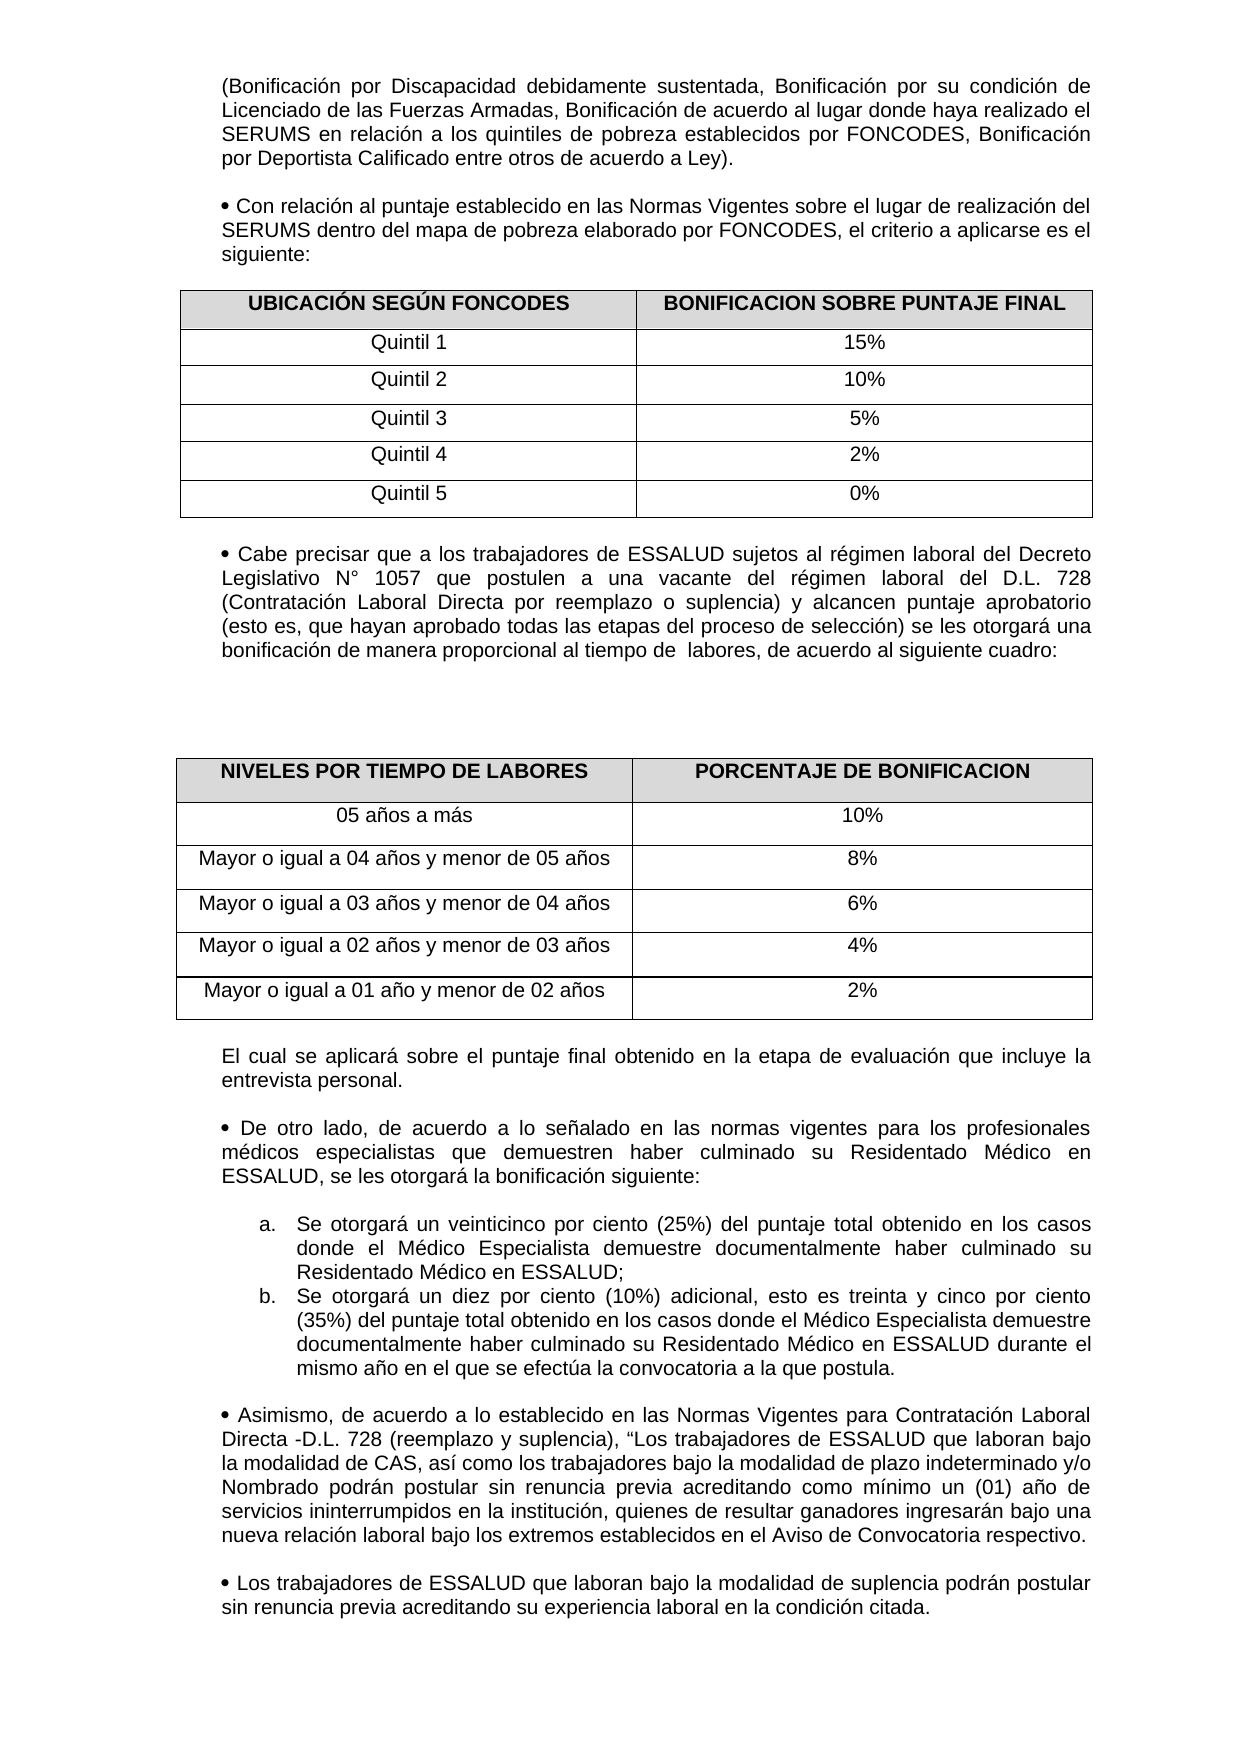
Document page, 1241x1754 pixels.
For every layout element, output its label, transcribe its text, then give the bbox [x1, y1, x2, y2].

table_cell Quintil 1 [181, 330, 636, 365]
table_cell 10% [633, 803, 1092, 844]
table_cell 6% [633, 890, 1092, 932]
table_cell Quintil 2 [181, 366, 636, 404]
text Asimismo, de acuerdo a lo establecido en las Normas Vigentes para Contratación Laboral Directa -D.L. 728 (reemplazo y suplencia), “Los trabajadores de ESSALUD que laboran bajo la modalidad de CAS, así como los trabajadores bajo la modalidad de plazo indeterminado y/o Nombrado podrán postular sin renuncia previa acreditando como mínimo un (01) año de servicios ininterrumpidos en la institución, quienes de resultar ganadores ingresarán bajo una nueva relación laboral bajo los extremos establecidos en el Aviso de Convocatoria respectivo. [221, 1403, 1092, 1547]
table_cell 2% [637, 442, 1092, 480]
table_cell Mayor o igual a 03 años y menor de 04 años [177, 890, 632, 932]
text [221, 74, 1092, 170]
table_cell Quintil 4 [181, 442, 636, 480]
table_header BONIFICACION SOBRE PUNTAJE FINAL [637, 291, 1092, 328]
text De otro lado, de acuerdo a lo señalado en las normas vigentes para los profesionales médicos especialistas que demuestren haber culminado su Residentado Médico en ESSALUD, se les otorgará la bonificación siguiente: [221, 1116, 1092, 1188]
table_cell 15% [637, 330, 1092, 365]
table_header UBICACIÓN SEGÚN FONCODES [181, 291, 636, 328]
table_cell 05 años a más [177, 803, 632, 844]
table_header NIVELES POR TIEMPO DE LABORES [177, 759, 632, 802]
table_cell 5% [637, 405, 1092, 441]
text Los trabajadores de ESSALUD que laboran bajo la modalidad de suplencia podrán postular sin renuncia previa acreditando su experiencia laboral en la condición citada. [221, 1571, 1092, 1619]
table_cell Mayor o igual a 02 años y menor de 03 años [177, 933, 632, 976]
table_cell Mayor o igual a 01 año y menor de 02 años [177, 978, 632, 1019]
table_cell 10% [637, 366, 1092, 404]
table_cell 0% [637, 481, 1092, 517]
table_cell 4% [633, 933, 1092, 976]
text El cual se aplicará sobre el puntaje final obtenido en la etapa de evaluación que incluye la entrevista personal. [221, 1044, 1092, 1092]
table_cell 8% [633, 846, 1092, 889]
table_cell Quintil 3 [181, 405, 636, 441]
list Se otorgará un veinticinco por ciento (25%) del puntaje total obtenido en los casos donde el Médico Especialista demuestre documentalmente haber culminado su Residentado Médico en ESSALUD; [259, 1212, 1092, 1283]
table_cell Mayor o igual a 04 años y menor de 05 años [177, 846, 632, 889]
table_header PORCENTAJE DE BONIFICACION [633, 759, 1092, 802]
list Se otorgará un diez por ciento (10%) adicional, esto es treinta y cinco por ciento (35%) del puntaje total obtenido en los casos donde el Médico Especialista demuestre documentalmente haber culminado su Residentado Médico en ESSALUD durante el mismo año en el que se efectúa la convocatoria a la que postula. [259, 1283, 1092, 1379]
text Cabe precisar que a los trabajadores de ESSALUD sujetos al régimen laboral del Decreto Legislativo N° 1057 que postulen a una vacante del régimen laboral del D.L. 728 (Contratación Laboral Directa por reemplazo o suplencia) y alcancen puntaje aprobatorio (esto es, que hayan aprobado todas las etapas del proceso de selección) se les otorgará una bonificación de manera proporcional al tiempo de labores, de acuerdo al siguiente cuadro: [221, 542, 1092, 662]
table_cell Quintil 5 [181, 481, 636, 517]
text Con relación al puntaje establecido en las Normas Vigentes sobre el lugar de realización del SERUMS dentro del mapa de pobreza elaborado por FONCODES, el criterio a aplicarse es el siguiente: [221, 194, 1092, 266]
table_cell 2% [633, 978, 1092, 1019]
